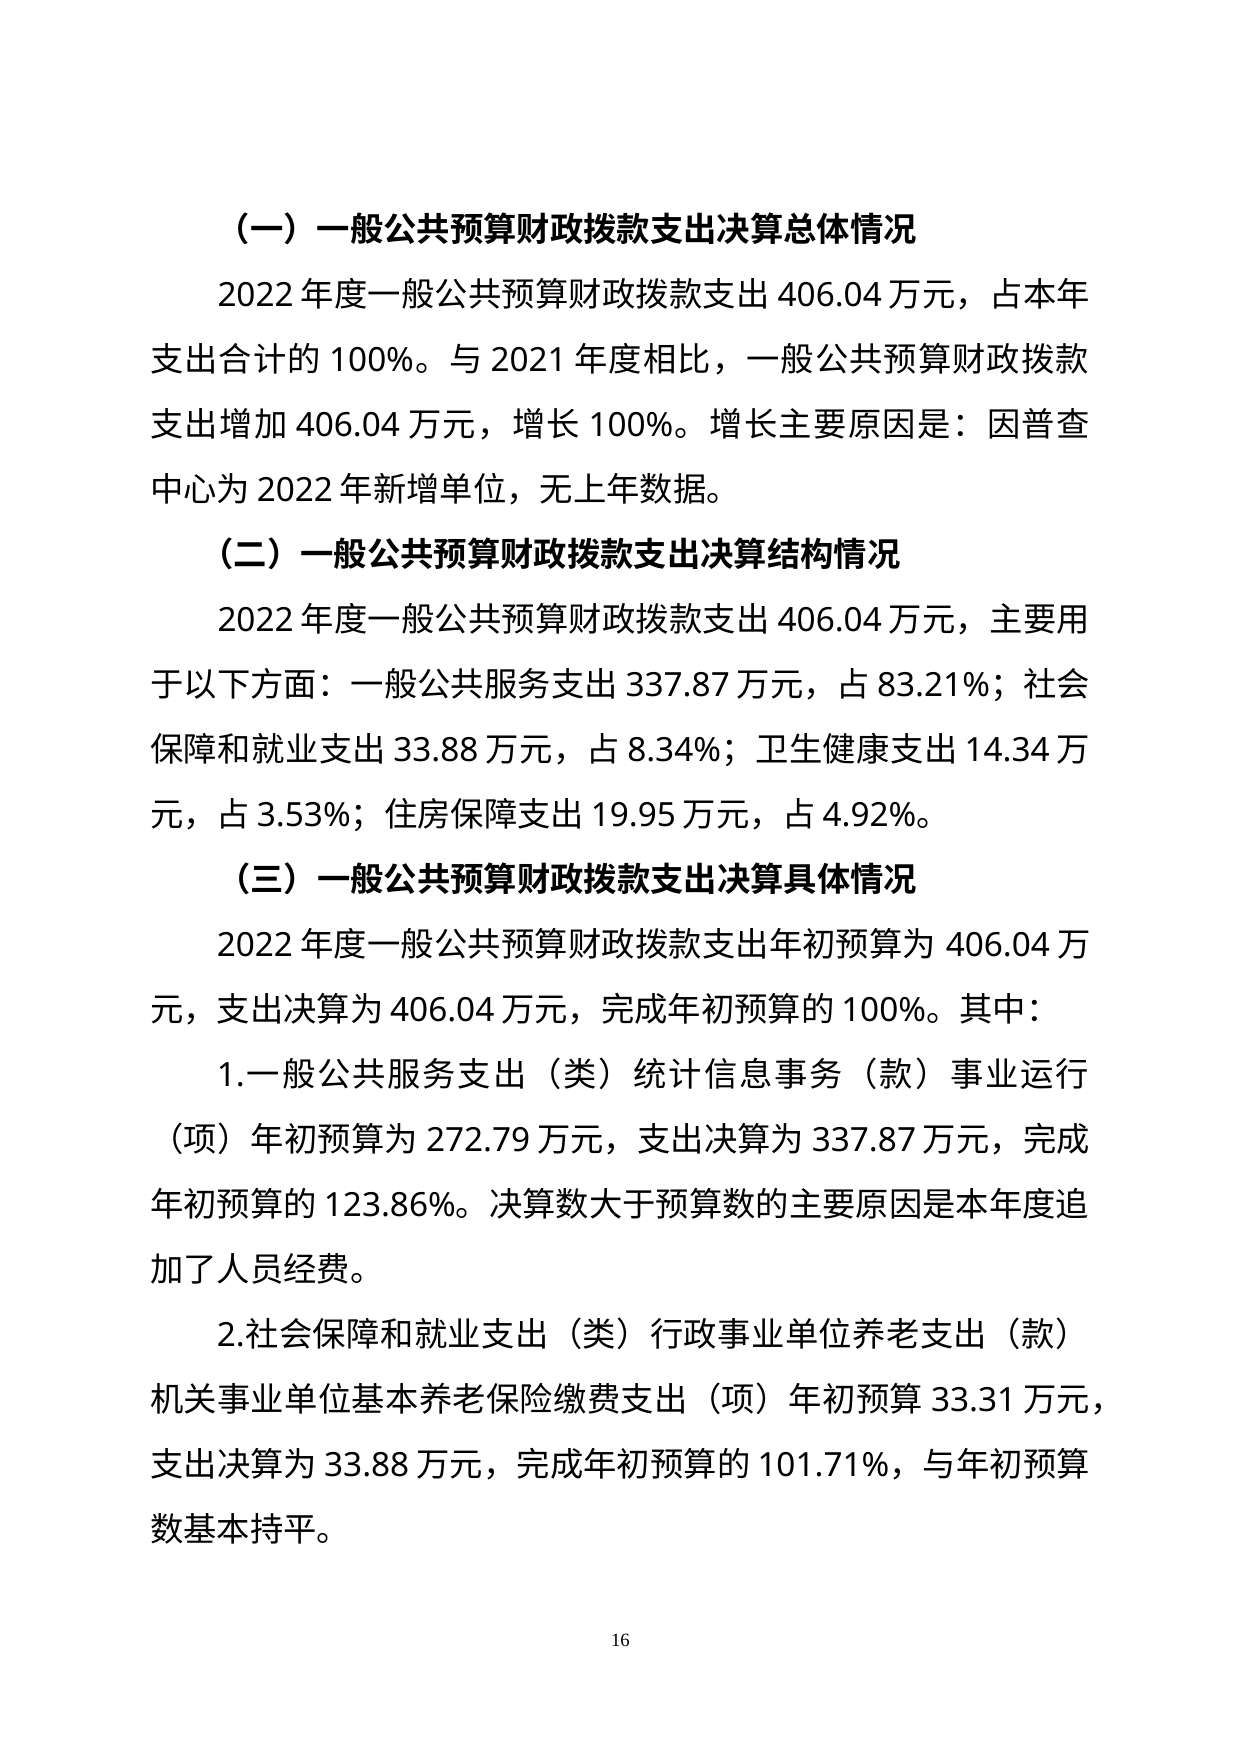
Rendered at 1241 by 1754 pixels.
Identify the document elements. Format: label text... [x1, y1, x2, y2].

text （一）一般公共预算财政拨款支出决算总体情况 [150, 194, 1090, 259]
text 1.一般公共服务支出（类）统计信息事务（款）事业运行（项）年初预算为 272.79万元，支出决算为337.87万元，完成年初预算的123.86%。决算数大于预算数的主要原因是本年度追加了人员经费。 [150, 1039, 1090, 1299]
text （三）一般公共预算财政拨款支出决算具体情况 [150, 844, 1090, 909]
text 2022年度一般公共预算财政拨款支出406.04万元，主要用于以下方面：一般公共服务支出337.87万元，占83.21%；社会保障和就业支出33.88万元，占8.34%；卫生健康支出14.34万元，占3.53%；住房保障支出19.95万元，占4.92%。 [150, 584, 1090, 844]
text 2022年度一般公共预算财政拨款支出406.04万元，占本年支出合计的100%。与2021年度相比，一般公共预算财政拨款支出增加406.04万元，增长100%。增长主要原因是：因普查中心为2022年新增单位，无上年数据。 [150, 259, 1090, 519]
text （二）一般公共预算财政拨款支出决算结构情况 [150, 519, 1090, 584]
text 2.社会保障和就业支出（类）行政事业单位养老支出（款）机关事业单位基本养老保险缴费支出（项）年初预算33.31万元，支出决算为33.88万元，完成年初预算的101.71%，与年初预算数基本持平。 [150, 1299, 1090, 1559]
text 2022年度一般公共预算财政拨款支出年初预算为406.04万元，支出决算为406.04万元，完成年初预算的100%。其中： [150, 909, 1090, 1039]
